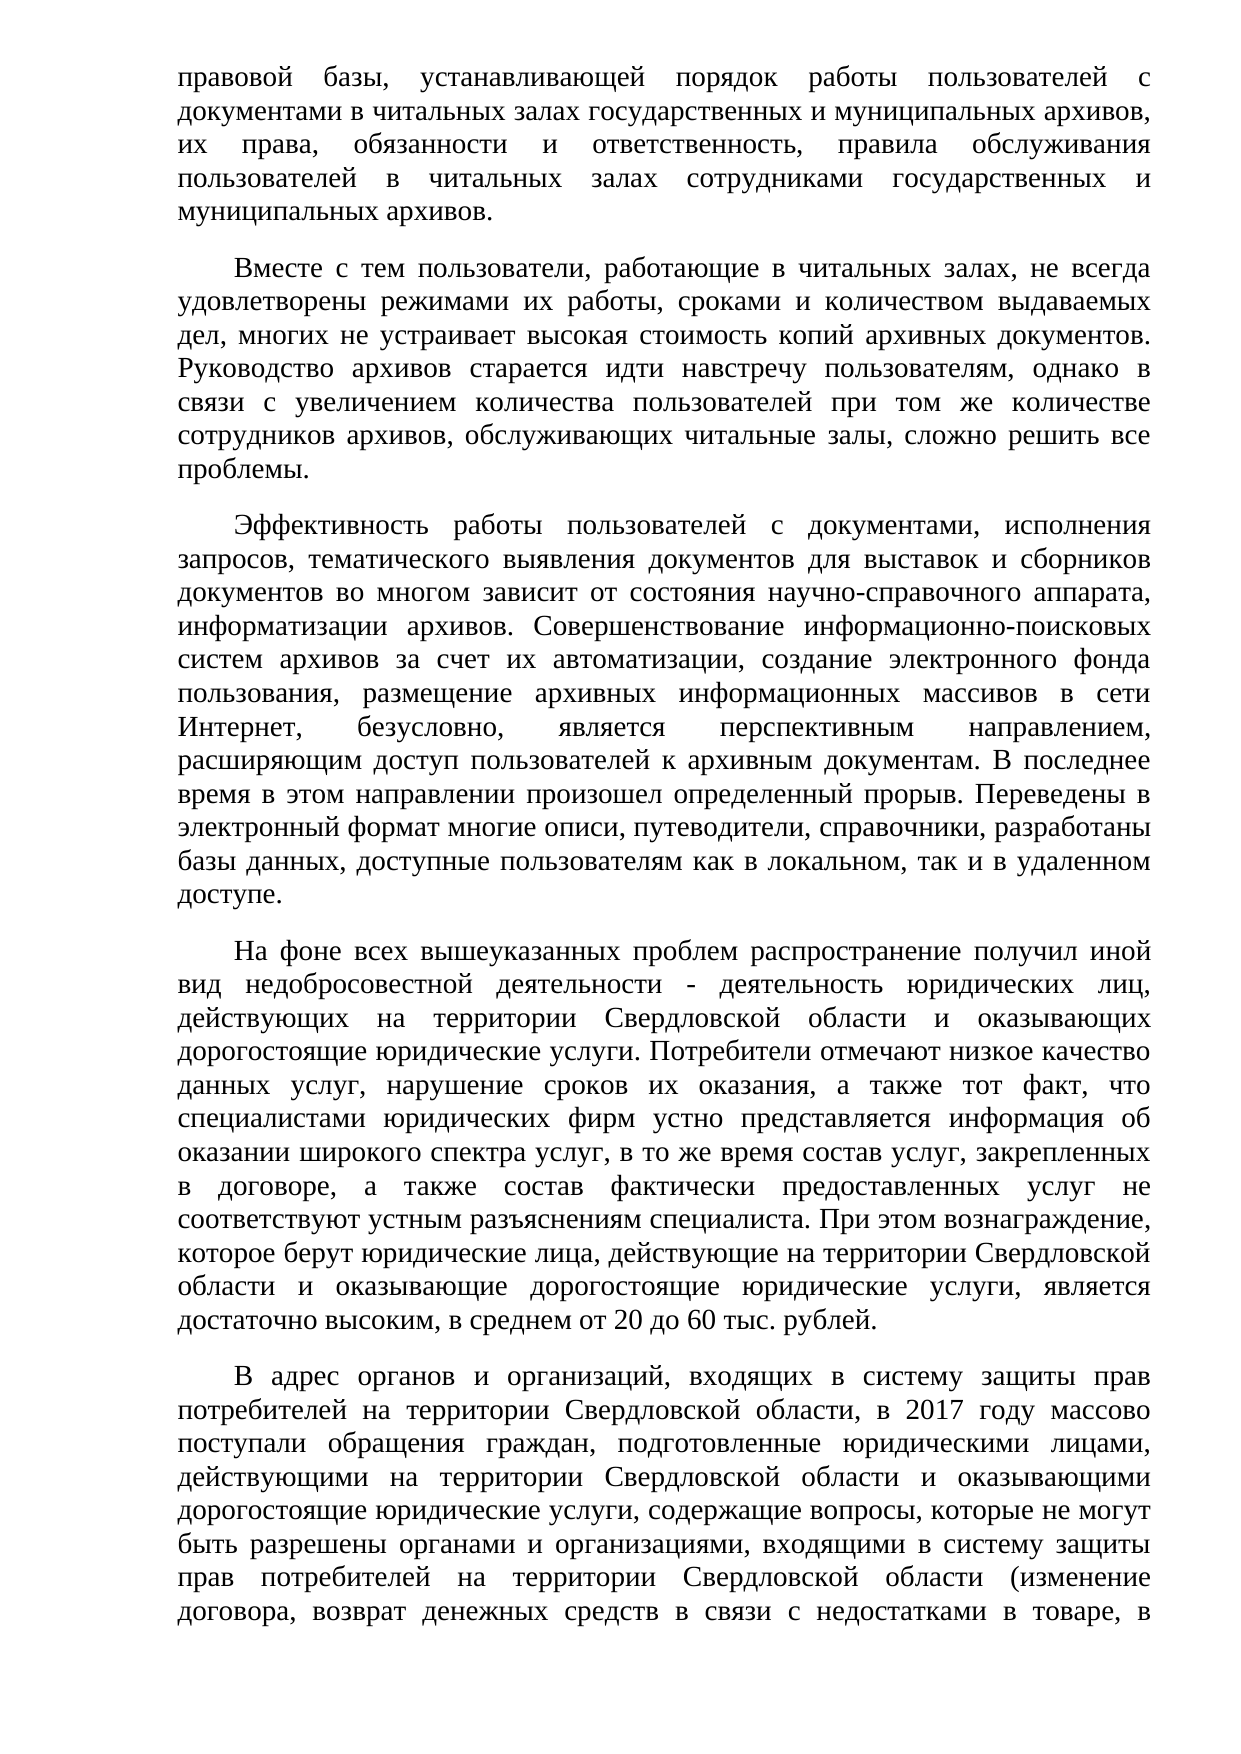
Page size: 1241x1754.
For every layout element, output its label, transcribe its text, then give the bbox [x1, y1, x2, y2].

text Вместе с тем пользователи, работающие в читальных залах, не всегда удовлетворены режимами их работы, сроками и количеством выдаваемых дел, многих не устраивает высокая стоимость копий архивных документов. Руководство архивов старается идти навстречу пользователям, однако в связи с увеличением количества пользователей при том же количестве сотрудников архивов, обслуживающих читальные залы, сложно решить все проблемы. [177, 250, 1152, 484]
text На фоне всех вышеуказанных проблем распространение получил иной вид недобросовестной деятельности - деятельность юридических лиц, действующих на территории Свердловской области и оказывающих дорогостоящие юридические услуги. Потребители отмечают низкое качество данных услуг, нарушение сроков их оказания, а также тот факт, что специалистами юридических фирм устно представляется информация об оказании широкого спектра услуг, в то же время состав услуг, закрепленных в договоре, а также состав фактически предоставленных услуг не соответствуют устным разъяснениям специалиста. При этом вознаграждение, которое берут юридические лица, действующие на территории Свердловской области и оказывающие дорогостоящие юридические услуги, является достаточно высоким, в среднем от 20 до 60 тыс. рублей. [177, 933, 1152, 1335]
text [177, 59, 1152, 227]
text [177, 1358, 1152, 1627]
text Эффективность работы пользователей с документами, исполнения запросов, тематического выявления документов для выставок и сборников документов во многом зависит от состояния научно-справочного аппарата, информатизации архивов. Совершенствование информационно-поисковых систем архивов за счет их автоматизации, создание электронного фонда пользования, размещение архивных информационных массивов в сети Интернет, безусловно, является перспективным направлением, расширяющим доступ пользователей к архивным документам. В последнее время в этом направлении произошел определенный прорыв. Переведены в электронный формат многие описи, путеводители, справочники, разработаны базы данных, доступные пользователям как в локальном, так и в удаленном доступе. [177, 507, 1152, 910]
